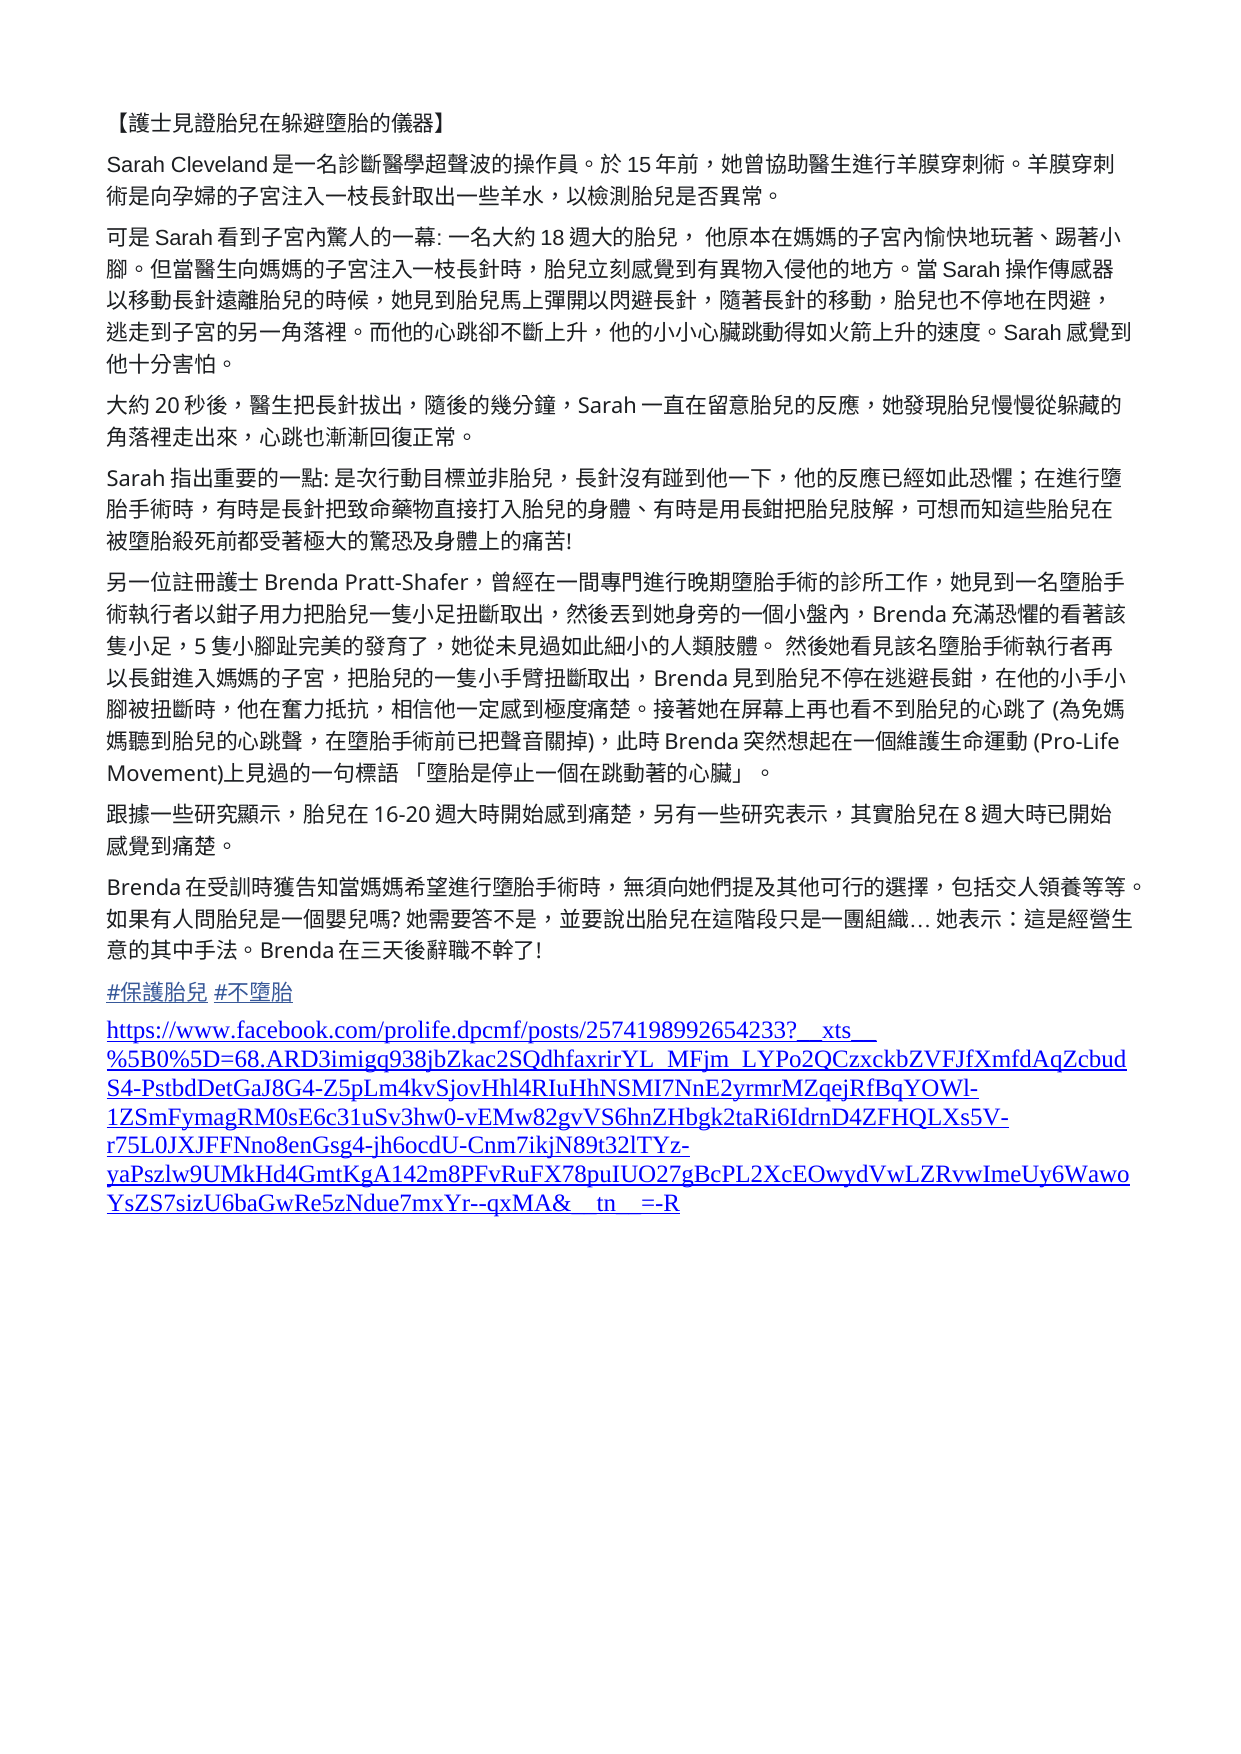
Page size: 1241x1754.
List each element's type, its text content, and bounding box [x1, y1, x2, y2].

text Brenda在受訓時獲告知當媽媽希望進行墮胎手術時，無須向她們提及其他可行的選擇，包括交人領養等等。如果有人問胎兒是一個嬰兒嗎? 她需要答不是，並要說出胎兒在這階段只是一團組織… 她表示：這是經營生意的其中手法。Brenda在三天後辭職不幹了! [106, 870, 1134, 965]
text Sarah指出重要的一點: 是次行動目標並非胎兒，長針沒有踫到他一下，他的反應已經如此恐懼；在進行墮胎手術時，有時是長針把致命藥物直接打入胎兒的身體、有時是用長鉗把胎兒肢解，可想而知這些胎兒在被墮胎殺死前都受著極大的驚恐及身體上的痛苦! [106, 461, 1134, 556]
text 大約20秒後，醫生把長針拔出，隨後的幾分鐘，Sarah一直在留意胎兒的反應，她發現胎兒慢慢從躲藏的角落裡走出來，心跳也漸漸回復正常。 [106, 388, 1134, 451]
text 【護士見證胎兒在躲避墮胎的儀器】 [106, 106, 1134, 138]
text 另一位註冊護士Brenda Pratt-Shafer，曾經在一間專門進行晚期墮胎手術的診所工作，她見到一名墮胎手術執行者以鉗子用力把胎兒一隻小足扭斷取出，然後丟到她身旁的一個小盤內，Brenda充滿恐懼的看著該隻小足，5隻小腳趾完美的發育了，她從未見過如此細小的人類肢體。 然後她看見該名墮胎手術執行者再以長鉗進入媽媽的子宮，把胎兒的一隻小手臂扭斷取出，Brenda見到胎兒不停在逃避長鉗，在他的小手小腳被扭斷時，他在奮力抵抗，相信他一定感到極度痛楚。接著她在屏幕上再也看不到胎兒的心跳了 (為免媽媽聽到胎兒的心跳聲，在墮胎手術前已把聲音關掉)，此時Brenda突然想起在一個維護生命運動 (Pro-Life Movement)上見過的一句標語 「墮胎是停止一個在跳動著的心臟」。 [106, 565, 1134, 788]
text Sarah Cleveland是一名診斷醫學超聲波的操作員。於15年前，她曾協助醫生進行羊膜穿刺術。羊膜穿刺術是向孕婦的子宮注入一枝長針取出一些羊水，以檢測胎兒是否異常。 [106, 147, 1134, 211]
text 可是Sarah看到子宮內驚人的一幕: 一名大約18週大的胎兒， 他原本在媽媽的子宮內愉快地玩著、踢著小腳。但當醫生向媽媽的子宮注入一枝長針時，胎兒立刻感覺到有異物入侵他的地方。當Sarah操作傳感器以移動長針遠離胎兒的時候，她見到胎兒馬上彈開以閃避長針，隨著長針的移動，胎兒也不停地在閃避，逃走到子宮的另一角落裡。而他的心跳卻不斷上升，他的小小心臟跳動得如火箭上升的速度。Sarah感覺到他十分害怕。 [106, 220, 1134, 378]
text #保護胎兒 #不墮胎 [106, 974, 1134, 1006]
text 跟據一些研究顯示，胎兒在16-20週大時開始感到痛楚，另有一些研究表示，其實胎兒在8週大時已開始感覺到痛楚。 [106, 797, 1134, 860]
text https://www.facebook.com/prolife.dpcmf/posts/2574198992654233?__xts__%5B0%5D=68.ARD3imigq938jbZkac2SQdhfaxrirYL_MFjm_LYPo2QCzxckbZVFJfXmfdAqZcbudS4-PstbdDetGaJ8G4-Z5pLm4kvSjovHhl4RIuHhNSMI7NnE2yrmrMZqejRfBqYOWl-1ZSmFymagRM0sE6c31uSv3hw0-vEMw82gvVS6hnZHbgk2taRi6IdrnD4ZFHQLXs5V-r75L0JXJFFNno8enGsg4-jh6ocdU-Cnm7ikjN89t32lTYz-yaPszlw9UMkHd4GmtKgA142m8PFvRuFX78puIUO27gBcPL2XcEOwydVwLZRvwImeUy6WawoYsZS7sizU6baGwRe5zNdue7mxYr--qxMA&__tn__=-R [106, 1016, 1134, 1217]
